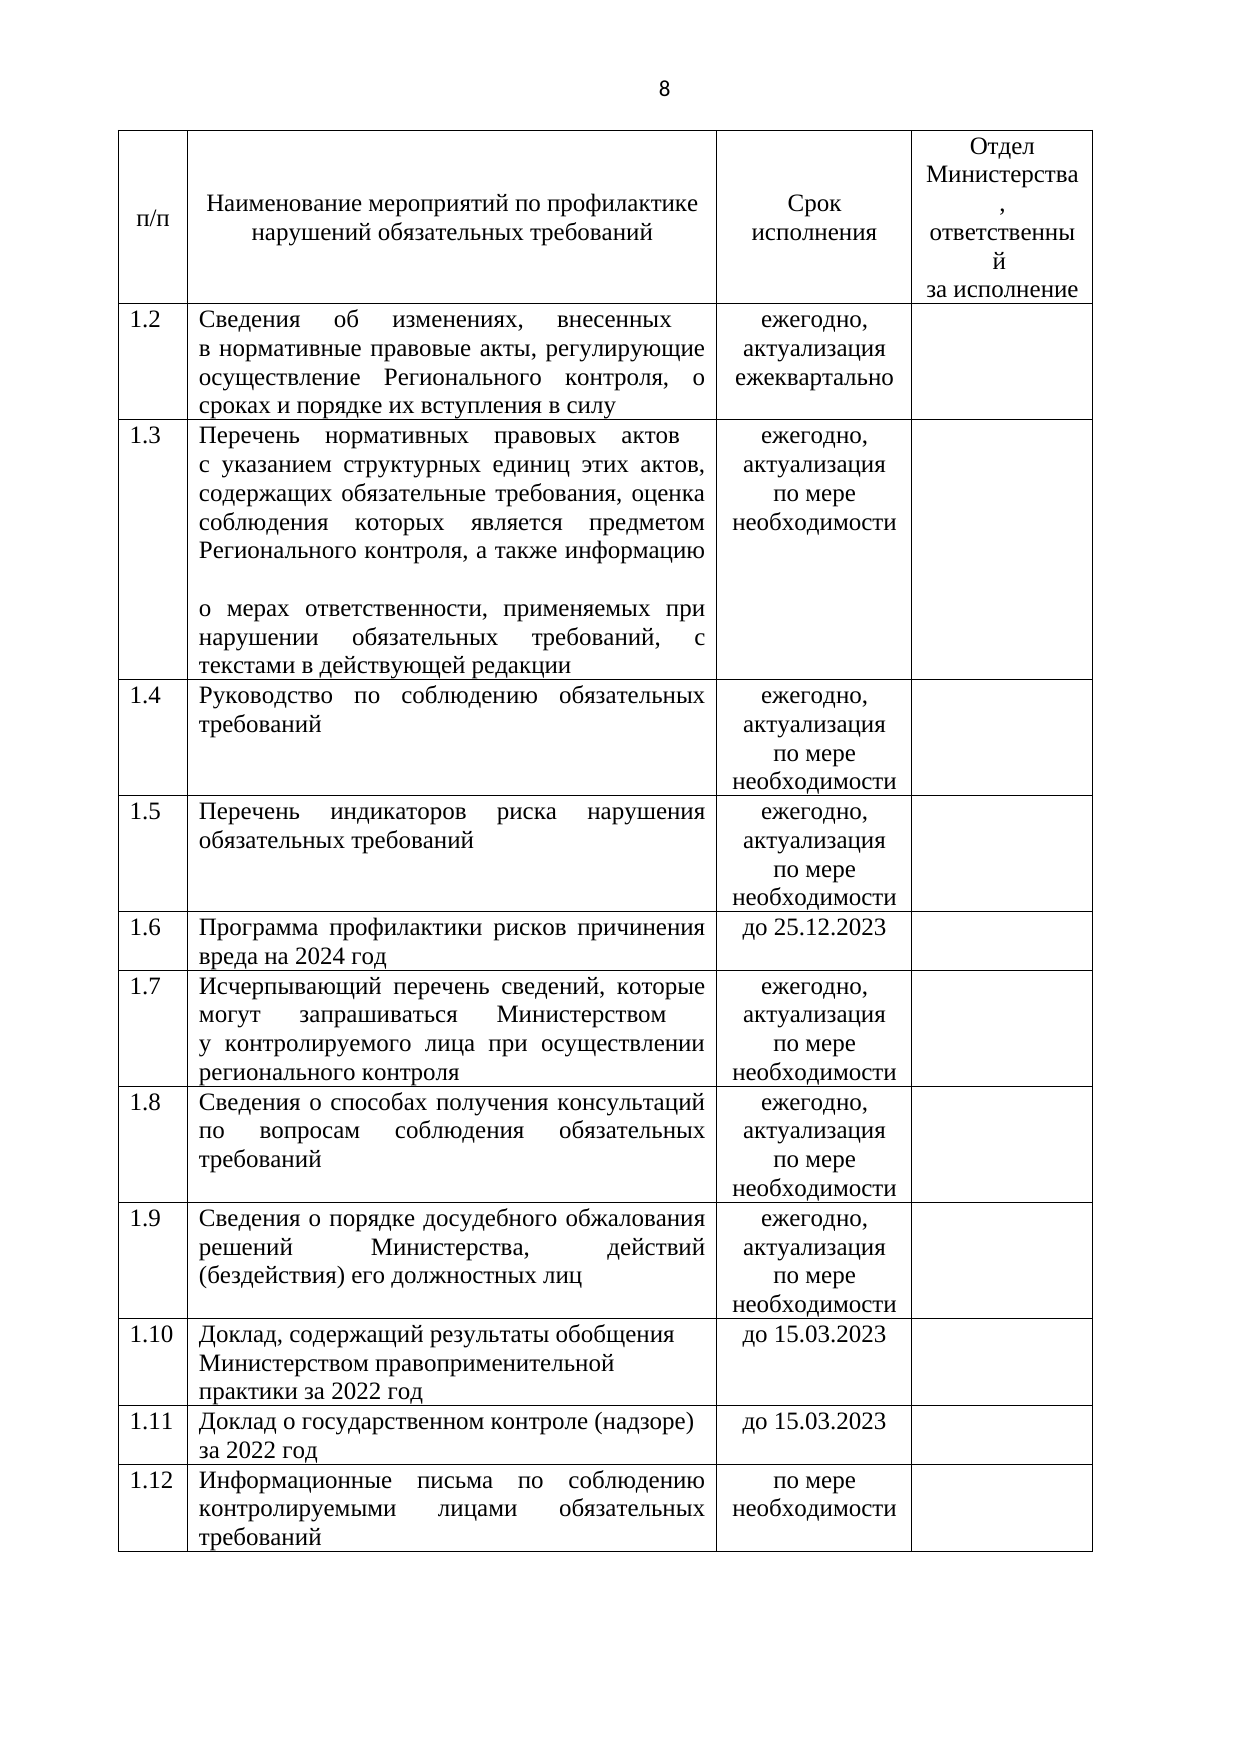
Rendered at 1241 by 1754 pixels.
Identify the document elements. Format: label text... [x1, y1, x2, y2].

table_cell 1.10 [119, 1319, 187, 1405]
table_cell Доклад, содержащий результаты обобщения Министерством правоприменительной практики за 2022 год [188, 1319, 716, 1405]
table_cell 1.3 [119, 420, 187, 679]
table_cell [912, 1203, 1092, 1318]
table_cell ежегодно, актуализация по мере необходимости [717, 420, 911, 679]
table_cell Исчерпывающий перечень сведений, которые могут запрашиваться Министерством у контролируемого лица при осуществлении регионального контроля [188, 971, 716, 1086]
table_cell 1.9 [119, 1203, 187, 1318]
table_cell 1.12 [119, 1465, 187, 1551]
table_cell [912, 912, 1092, 970]
table_cell 1.11 [119, 1406, 187, 1464]
table_cell Сведения о порядке досудебного обжалования решений Министерства, действий (бездействия) его должностных лиц [188, 1203, 716, 1318]
table_cell [912, 796, 1092, 911]
table_cell 1.8 [119, 1087, 187, 1202]
table_cell Руководство по соблюдению обязательных требований [188, 680, 716, 795]
table_header Отдел Министерства, ответственный за исполнение [912, 131, 1092, 303]
table_cell Перечень индикаторов риска нарушения обязательных требований [188, 796, 716, 911]
table_cell до 15.03.2023 [717, 1319, 911, 1405]
table_cell Информационные письма по соблюдению контролируемыми лицами обязательных требований [188, 1465, 716, 1551]
table_cell [912, 1319, 1092, 1405]
table_header Наименование мероприятий по профилактике нарушений обязательных требований [188, 131, 716, 303]
table_cell до 25.12.2023 [717, 912, 911, 970]
table_cell [912, 971, 1092, 1086]
table_cell 1.5 [119, 796, 187, 911]
table_cell 1.4 [119, 680, 187, 795]
table_cell ежегодно, актуализация ежеквартально [717, 304, 911, 419]
table_cell [912, 1465, 1092, 1551]
table_cell Доклад о государственном контроле (надзоре) за 2022 год [188, 1406, 716, 1464]
table_cell 1.7 [119, 971, 187, 1086]
table_cell [912, 1087, 1092, 1202]
table_cell Сведения о способах получения консультаций по вопросам соблюдения обязательных требований [188, 1087, 716, 1202]
table_cell [912, 680, 1092, 795]
table_header п/п [119, 131, 187, 303]
table_cell ежегодно, актуализация по мере необходимости [717, 1203, 911, 1318]
table_cell Сведения об изменениях, внесенных в нормативные правовые акты, регулирующие осуществление Регионального контроля, о сроках и порядке их вступления в силу [188, 304, 716, 419]
table_cell [912, 420, 1092, 679]
table_cell ежегодно, актуализация по мере необходимости [717, 1087, 911, 1202]
table_cell Перечень нормативных правовых актов с указанием структурных единиц этих актов, содержащих обязательные требования, оценка соблюдения которых является предметом Регионального контроля, а также информацию о мерах ответственности, применяемых при нарушении обязательных требований, с текстами в действующей редакции [188, 420, 716, 679]
table_cell до 15.03.2023 [717, 1406, 911, 1464]
table_header Срок исполнения [717, 131, 911, 303]
table_cell 1.2 [119, 304, 187, 419]
table_cell [912, 1406, 1092, 1464]
table_cell ежегодно, актуализация по мере необходимости [717, 680, 911, 795]
table_cell ежегодно, актуализация по мере необходимости [717, 971, 911, 1086]
table_cell по мере необходимости [717, 1465, 911, 1551]
table_cell ежегодно, актуализация по мере необходимости [717, 796, 911, 911]
table_cell Программа профилактики рисков причинения вреда на 2024 год [188, 912, 716, 970]
table_cell [912, 304, 1092, 419]
table_cell 1.6 [119, 912, 187, 970]
